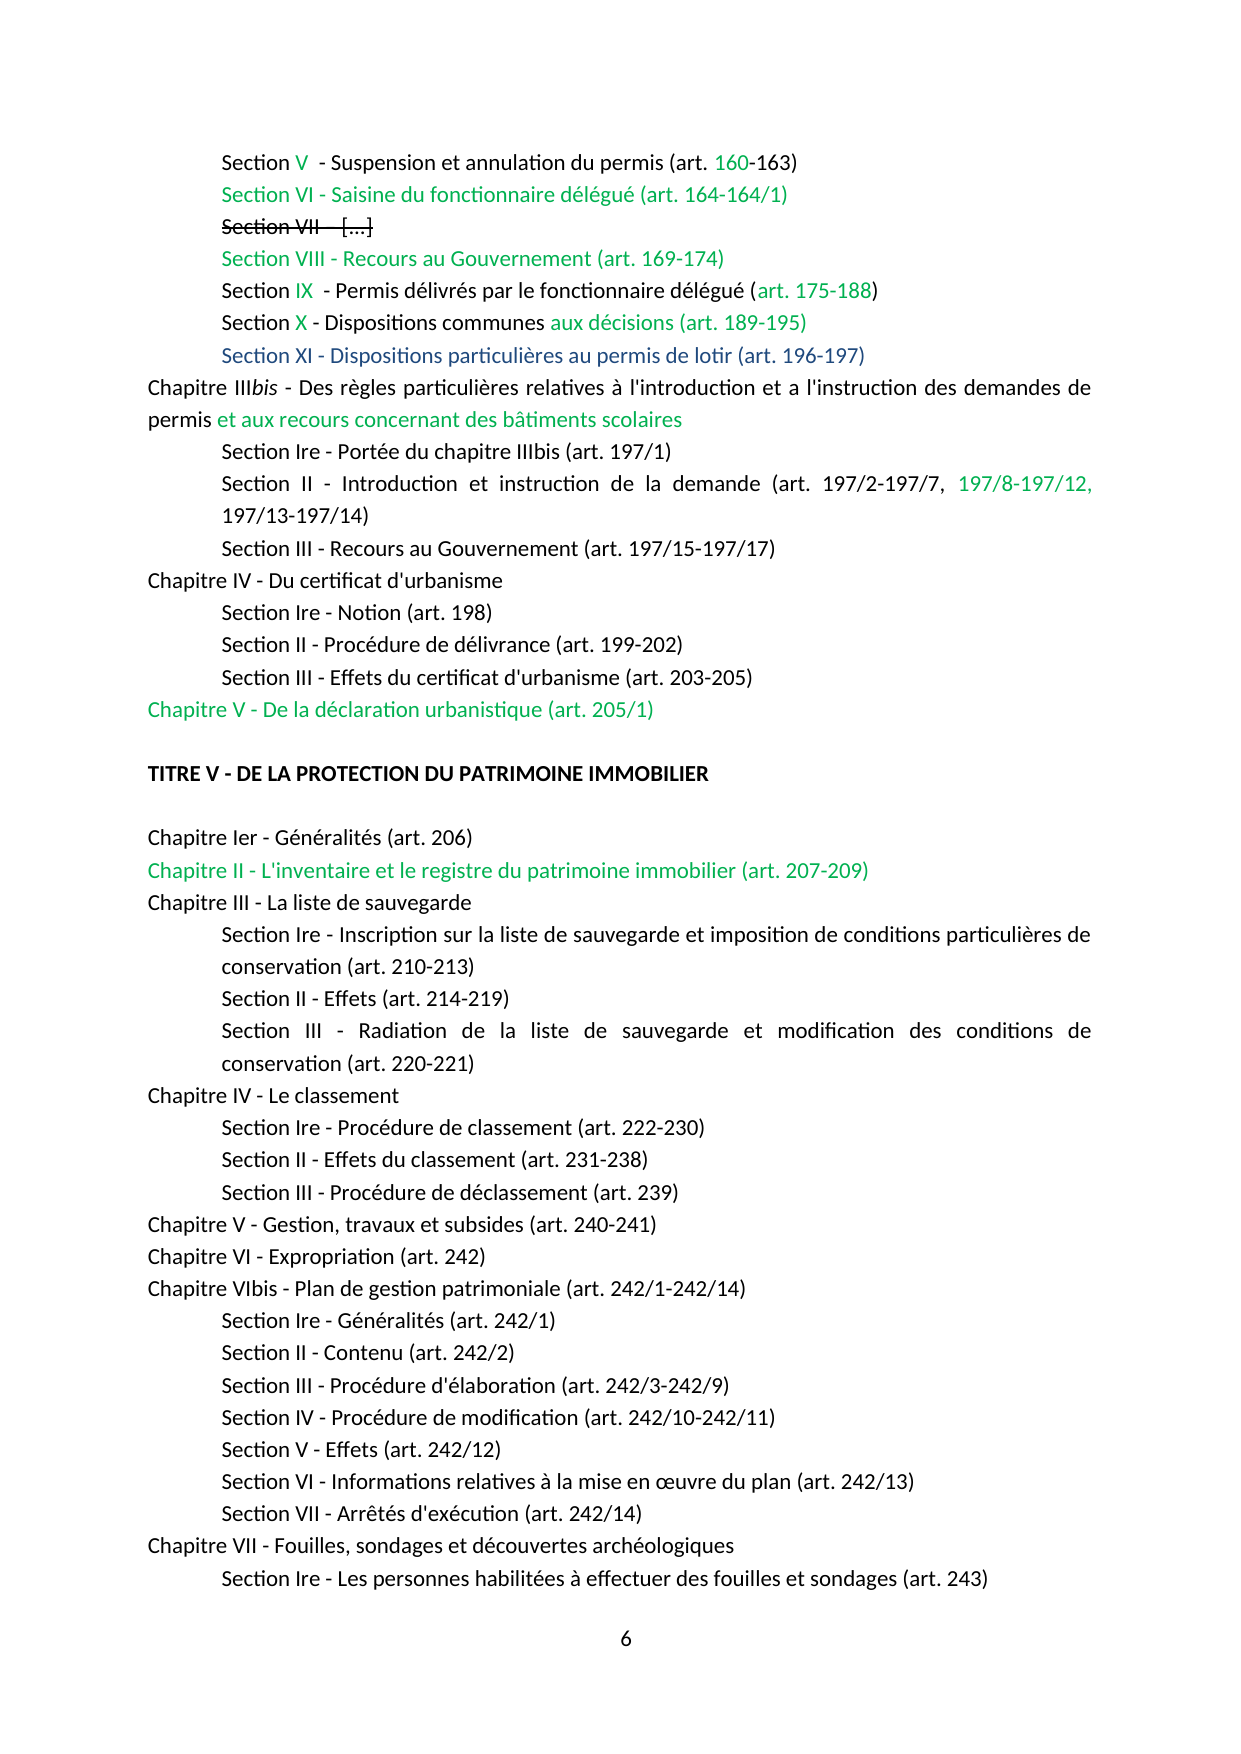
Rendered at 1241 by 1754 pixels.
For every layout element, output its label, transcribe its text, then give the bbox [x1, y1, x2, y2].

list Section III - Effets du certificat d'urbanisme (art. 203-205) [221, 663, 1093, 691]
list Section II - Procédure de délivrance (art. 199-202) [221, 630, 1093, 658]
list Section VIII - Recours au Gouvernement (art. 169-174) [221, 244, 1093, 272]
list Section VII - Arrêtés d'exécution (art. 242/14) [221, 1499, 1093, 1527]
list Section Ire - Notion (art. 198) [221, 598, 1093, 626]
list Section III - Radiation de la liste de sauvegarde et modification des conditions de conservation (art. 220-221) [221, 1017, 1093, 1077]
list Section Ire - Inscription sur la liste de sauvegarde et imposition de conditions particulières de conservation (art. 210-213) [221, 920, 1093, 980]
list Section XI - Dispositions particulières au permis de lotir (art. 196-197) [221, 341, 1093, 369]
list Section IX - Permis délivrés par le fonctionnaire délégué (art. 175-188) [221, 276, 1093, 304]
list Section V - Suspension et annulation du permis (art. 160-163) [221, 148, 1093, 176]
list Section Ire - Procédure de classement (art. 222-230) [221, 1113, 1093, 1141]
list Section VI - Informations relatives à la mise en œuvre du plan (art. 242/13) [221, 1467, 1093, 1495]
list Section VI - Saisine du fonctionnaire délégué (art. 164-164/1) [221, 180, 1093, 208]
list Chapitre IV - Du certificat d'urbanisme [148, 566, 1093, 594]
list Section Ire - Les personnes habilitées à effectuer des fouilles et sondages (art. 243) [221, 1564, 1093, 1592]
list Chapitre VIbis - Plan de gestion patrimoniale (art. 242/1-242/14) [148, 1274, 1093, 1302]
list Section III - Procédure d'élaboration (art. 242/3-242/9) [221, 1371, 1093, 1399]
list Section III - Procédure de déclassement (art. 239) [221, 1178, 1093, 1206]
list Section VII – [...] [221, 212, 1093, 240]
list Section V - Effets (art. 242/12) [221, 1435, 1093, 1463]
list Chapitre VII - Fouilles, sondages et découvertes archéologiques [148, 1532, 1093, 1560]
list Chapitre IIIbis - Des règles particulières relatives à l'introduction et a l'instruction des demandes de permis et aux recours concernant des bâtiments scolaires [148, 373, 1093, 433]
list Section Ire - Généralités (art. 242/1) [221, 1306, 1093, 1334]
list Section II - Contenu (art. 242/2) [221, 1338, 1093, 1367]
list Section III - Recours au Gouvernement (art. 197/15-197/17) [221, 534, 1093, 562]
list Chapitre VI - Expropriation (art. 242) [148, 1242, 1093, 1270]
list Chapitre III - La liste de sauvegarde [148, 888, 1093, 916]
list Chapitre V - Gestion, travaux et subsides (art. 240-241) [148, 1210, 1093, 1238]
list Chapitre IV - Le classement [148, 1081, 1093, 1109]
list Section IV - Procédure de modification (art. 242/10-242/11) [221, 1403, 1093, 1431]
list Section Ire - Portée du chapitre IIIbis (art. 197/1) [221, 437, 1093, 465]
subtitle TITRE V - DE LA PROTECTION DU PATRIMOINE IMMOBILIER [148, 759, 1093, 787]
list Section II - Effets du classement (art. 231-238) [221, 1145, 1093, 1173]
list Section II - Effets (art. 214-219) [221, 984, 1093, 1012]
list Chapitre Ier - Généralités (art. 206) [148, 823, 1093, 852]
list Section II - Introduction et instruction de la demande (art. 197/2-197/7, 197/8-197/12, 197/13-197/14) [221, 469, 1093, 530]
list Chapitre V - De la déclaration urbanistique (art. 205/1) [148, 695, 1093, 723]
list Chapitre II - L'inventaire et le registre du patrimoine immobilier (art. 207-209) [148, 856, 1093, 884]
list Section X - Dispositions communes aux décisions (art. 189-195) [221, 308, 1093, 337]
